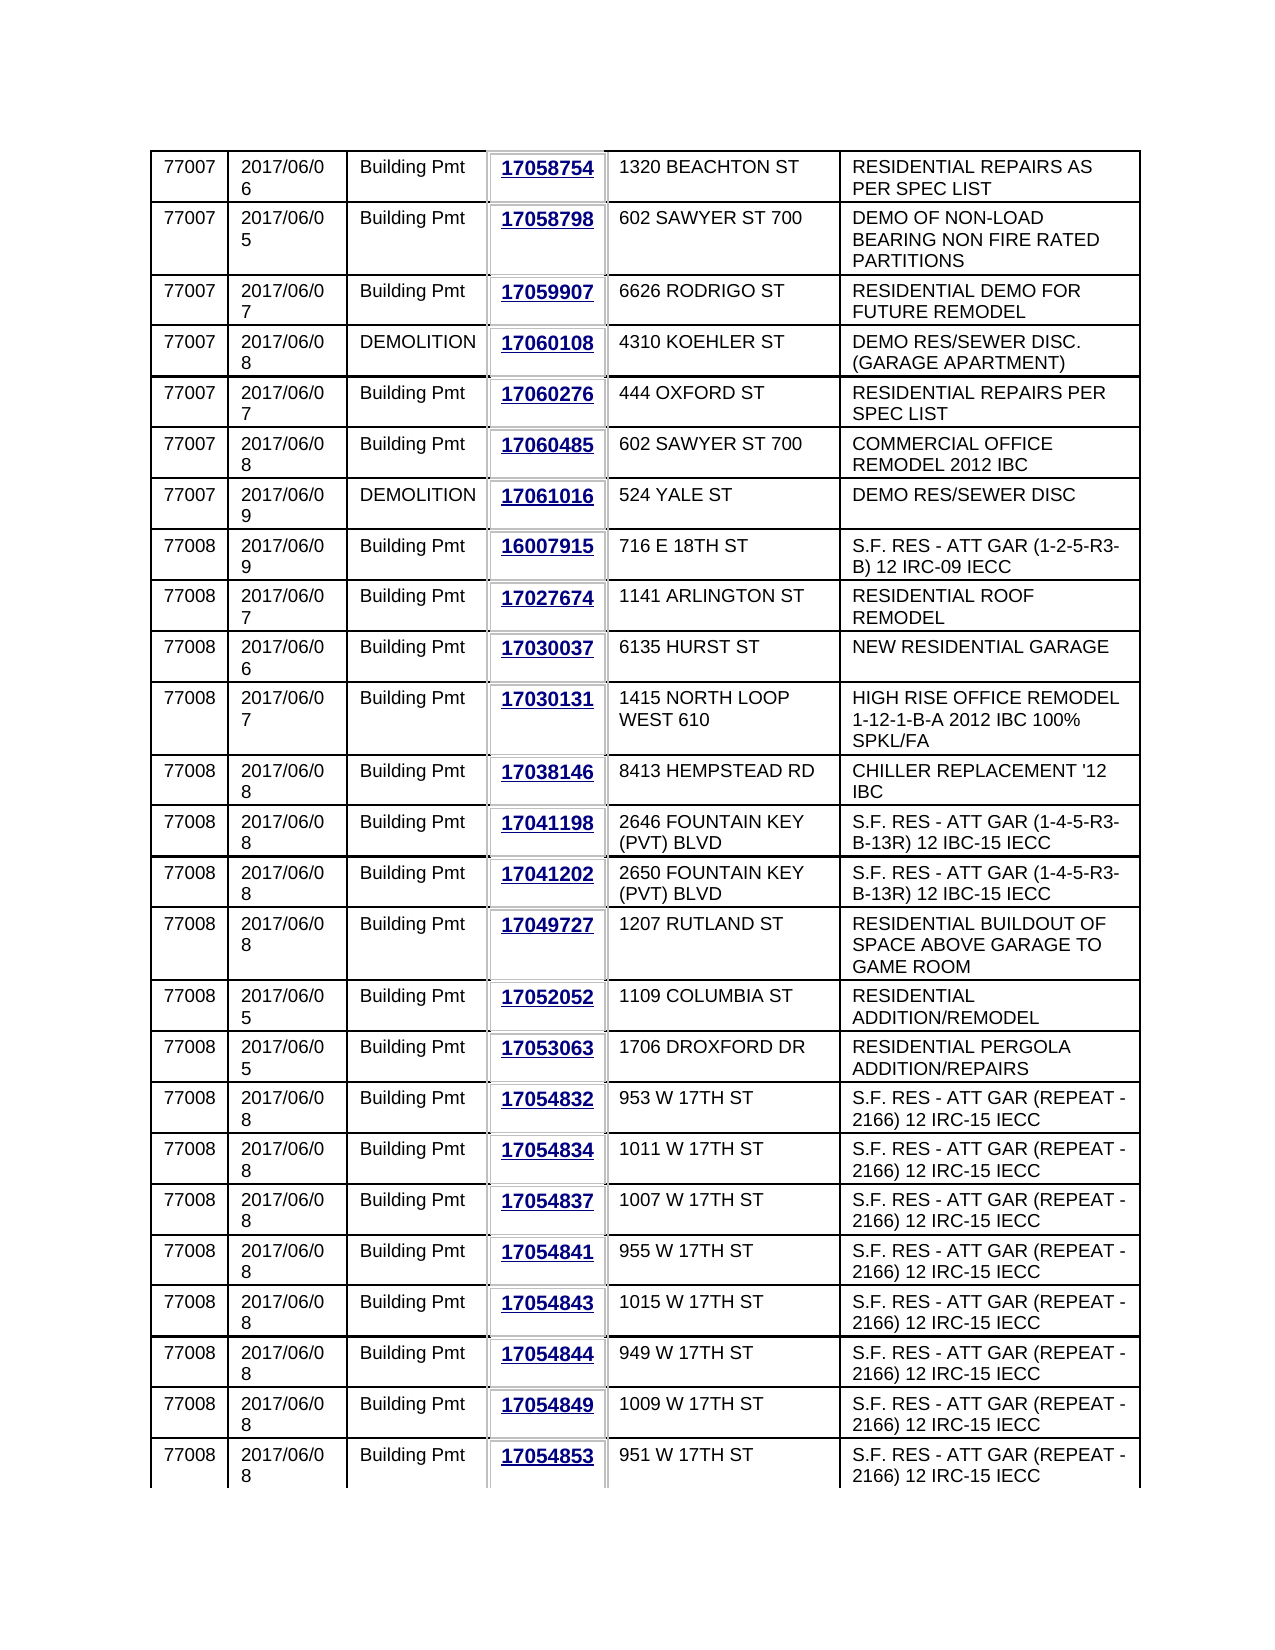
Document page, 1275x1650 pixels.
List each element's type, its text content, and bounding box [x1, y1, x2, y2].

table_cell 2017/06/07 [229, 378, 346, 426]
table_cell Building Pmt [348, 1134, 486, 1182]
table_cell Building Pmt [348, 632, 486, 681]
table_cell 77008 [152, 1439, 227, 1488]
table_cell 77008 [152, 632, 227, 681]
table_cell Building Pmt [348, 203, 486, 273]
table_cell 17054843 [491, 1289, 604, 1335]
table_cell 77008 [152, 1286, 227, 1335]
table_cell 17059907 [491, 278, 604, 324]
table_cell 77008 [152, 1388, 227, 1437]
table_cell 602 SAWYER ST 700 [609, 428, 839, 477]
table_cell 17054841 [491, 1238, 604, 1284]
table_cell 17027674 [491, 584, 604, 630]
table_cell S.F. RES - ATT GAR (REPEAT - 2166) 12 IRC-15 IECC [841, 1338, 1139, 1386]
table_cell 17038146 [491, 758, 604, 804]
table_cell 2646 FOUNTAIN KEY (PVT) BLVD [609, 806, 839, 855]
table_cell 2017/06/08 [229, 908, 346, 979]
table_cell 1320 BEACHTON ST [609, 152, 839, 201]
table_cell 2017/06/07 [229, 683, 346, 753]
table_cell 77008 [152, 530, 227, 579]
table_cell 17060485 [491, 431, 604, 477]
table_cell 953 W 17TH ST [609, 1083, 839, 1132]
table_cell DEMO OF NON-LOAD BEARING NON FIRE RATED PARTITIONS [841, 203, 1139, 273]
table_cell 2017/06/08 [229, 1134, 346, 1182]
table_cell 2017/06/09 [229, 479, 346, 528]
table_cell 1706 DROXFORD DR [609, 1032, 839, 1081]
table_cell 77008 [152, 581, 227, 630]
table_cell 955 W 17TH ST [609, 1236, 839, 1284]
table_cell 2017/06/08 [229, 756, 346, 804]
table_cell Building Pmt [348, 1439, 486, 1488]
table_cell Building Pmt [348, 1083, 486, 1132]
table_cell NEW RESIDENTIAL GARAGE [841, 632, 1139, 681]
table_cell 77007 [152, 378, 227, 426]
table_cell 77007 [152, 203, 227, 273]
table_cell Building Pmt [348, 1388, 486, 1437]
table_cell 444 OXFORD ST [609, 378, 839, 426]
table_cell 602 SAWYER ST 700 [609, 203, 839, 273]
table_cell 2017/06/08 [229, 326, 346, 375]
table_cell 6135 HURST ST [609, 632, 839, 681]
table_cell 2017/06/06 [229, 152, 346, 201]
table_cell 17058754 [491, 155, 604, 201]
table_cell 77007 [152, 152, 227, 201]
table_cell 77008 [152, 806, 227, 855]
table_cell 77007 [152, 326, 227, 375]
table_cell 1009 W 17TH ST [609, 1388, 839, 1437]
table_cell 2017/06/08 [229, 1439, 346, 1488]
table_cell 77007 [152, 479, 227, 528]
table_cell 17041202 [491, 860, 604, 906]
table_cell 4310 KOEHLER ST [609, 326, 839, 375]
table_cell 77007 [152, 428, 227, 477]
table_cell 77008 [152, 1134, 227, 1182]
table_cell 1007 W 17TH ST [609, 1185, 839, 1233]
table_cell S.F. RES - ATT GAR (REPEAT - 2166) 12 IRC-15 IECC [841, 1388, 1139, 1437]
table_cell 77008 [152, 981, 227, 1030]
table_cell 6626 RODRIGO ST [609, 276, 839, 324]
table_cell 17054834 [491, 1136, 604, 1182]
table_cell HIGH RISE OFFICE REMODEL 1-12-1-B-A 2012 IBC 100% SPKL/FA [841, 683, 1139, 753]
table_cell Building Pmt [348, 581, 486, 630]
table_cell 17053063 [491, 1035, 604, 1081]
table_cell 2017/06/08 [229, 806, 346, 855]
table_cell 2017/06/08 [229, 1236, 346, 1284]
table_cell 17060108 [491, 329, 604, 375]
table_cell RESIDENTIAL PERGOLA ADDITION/REPAIRS [841, 1032, 1139, 1081]
table_cell Building Pmt [348, 152, 486, 201]
table_cell 2017/06/06 [229, 632, 346, 681]
table_cell S.F. RES - ATT GAR (REPEAT - 2166) 12 IRC-15 IECC [841, 1439, 1139, 1488]
table_cell 77008 [152, 756, 227, 804]
table_cell DEMO RES/SEWER DISC [841, 479, 1139, 528]
table_cell 17052052 [491, 983, 604, 1030]
table_cell 2017/06/07 [229, 581, 346, 630]
table_cell 77008 [152, 1083, 227, 1132]
table_cell 1141 ARLINGTON ST [609, 581, 839, 630]
table_cell RESIDENTIAL DEMO FOR FUTURE REMODEL [841, 276, 1139, 324]
table_cell Building Pmt [348, 1286, 486, 1335]
table_cell 77008 [152, 1236, 227, 1284]
table_cell 17054832 [491, 1085, 604, 1132]
table_cell Building Pmt [348, 1338, 486, 1386]
table_cell S.F. RES - ATT GAR (REPEAT - 2166) 12 IRC-15 IECC [841, 1286, 1139, 1335]
table_cell 2017/06/09 [229, 530, 346, 579]
table_cell 1015 W 17TH ST [609, 1286, 839, 1335]
table_cell 17054844 [491, 1340, 604, 1386]
table_cell 2650 FOUNTAIN KEY (PVT) BLVD [609, 858, 839, 906]
table_cell 17054849 [491, 1391, 604, 1437]
table_cell 77008 [152, 1185, 227, 1233]
table_cell 1011 W 17TH ST [609, 1134, 839, 1182]
table_cell 77008 [152, 858, 227, 906]
table_cell 2017/06/08 [229, 1185, 346, 1233]
table_cell 17061016 [491, 482, 604, 528]
table_cell Building Pmt [348, 981, 486, 1030]
table_cell 17030131 [491, 686, 604, 753]
table_cell 17054853 [491, 1442, 604, 1488]
table_cell Building Pmt [348, 1236, 486, 1284]
table_cell RESIDENTIAL ROOF REMODEL [841, 581, 1139, 630]
table_cell 8413 HEMPSTEAD RD [609, 756, 839, 804]
table_cell RESIDENTIAL REPAIRS AS PER SPEC LIST [841, 152, 1139, 201]
table_cell DEMOLITION [348, 479, 486, 528]
table_cell 949 W 17TH ST [609, 1338, 839, 1386]
table_cell 17049727 [491, 911, 604, 979]
table_cell 77008 [152, 1032, 227, 1081]
table_cell Building Pmt [348, 908, 486, 979]
table_cell 16007915 [491, 533, 604, 579]
table_cell 2017/06/08 [229, 858, 346, 906]
table_cell 77007 [152, 276, 227, 324]
table_cell 2017/06/08 [229, 1338, 346, 1386]
table_cell S.F. RES - ATT GAR (REPEAT - 2166) 12 IRC-15 IECC [841, 1185, 1139, 1233]
table_cell Building Pmt [348, 428, 486, 477]
table_cell Building Pmt [348, 806, 486, 855]
table_cell 716 E 18TH ST [609, 530, 839, 579]
table_cell Building Pmt [348, 683, 486, 753]
table_cell 2017/06/08 [229, 428, 346, 477]
table_cell 2017/06/07 [229, 276, 346, 324]
table_cell 2017/06/05 [229, 981, 346, 1030]
table_cell CHILLER REPLACEMENT '12 IBC [841, 756, 1139, 804]
table_cell 1109 COLUMBIA ST [609, 981, 839, 1030]
table_cell 524 YALE ST [609, 479, 839, 528]
table_cell 17030037 [491, 635, 604, 681]
table_cell DEMOLITION [348, 326, 486, 375]
table_cell 17058798 [491, 206, 604, 273]
table_cell Building Pmt [348, 858, 486, 906]
table_cell S.F. RES - ATT GAR (1-4-5-R3-B-13R) 12 IBC-15 IECC [841, 858, 1139, 906]
table_cell RESIDENTIAL REPAIRS PER SPEC LIST [841, 378, 1139, 426]
table_cell S.F. RES - ATT GAR (REPEAT - 2166) 12 IRC-15 IECC [841, 1236, 1139, 1284]
table_cell Building Pmt [348, 1185, 486, 1233]
table_cell Building Pmt [348, 276, 486, 324]
table_cell S.F. RES - ATT GAR (REPEAT - 2166) 12 IRC-15 IECC [841, 1083, 1139, 1132]
table_cell S.F. RES - ATT GAR (1-4-5-R3-B-13R) 12 IBC-15 IECC [841, 806, 1139, 855]
table_cell RESIDENTIAL ADDITION/REMODEL [841, 981, 1139, 1030]
table_cell COMMERCIAL OFFICE REMODEL 2012 IBC [841, 428, 1139, 477]
table_cell 2017/06/08 [229, 1388, 346, 1437]
table_cell 2017/06/08 [229, 1083, 346, 1132]
table_cell Building Pmt [348, 756, 486, 804]
table_cell 17041198 [491, 809, 604, 855]
table_cell 17060276 [491, 380, 604, 426]
table_cell S.F. RES - ATT GAR (REPEAT - 2166) 12 IRC-15 IECC [841, 1134, 1139, 1182]
table_cell 2017/06/08 [229, 1286, 346, 1335]
table_cell 77008 [152, 908, 227, 979]
table_cell 77008 [152, 683, 227, 753]
table_cell 951 W 17TH ST [609, 1439, 839, 1488]
table_cell DEMO RES/SEWER DISC. (GARAGE APARTMENT) [841, 326, 1139, 375]
table_cell Building Pmt [348, 530, 486, 579]
table_cell Building Pmt [348, 1032, 486, 1081]
table_cell Building Pmt [348, 378, 486, 426]
table_cell RESIDENTIAL BUILDOUT OF SPACE ABOVE GARAGE TO GAME ROOM [841, 908, 1139, 979]
table_cell 1415 NORTH LOOP WEST 610 [609, 683, 839, 753]
table_cell 1207 RUTLAND ST [609, 908, 839, 979]
table_cell 17054837 [491, 1187, 604, 1233]
table_cell S.F. RES - ATT GAR (1-2-5-R3-B) 12 IRC-09 IECC [841, 530, 1139, 579]
table_cell 2017/06/05 [229, 1032, 346, 1081]
table_cell 2017/06/05 [229, 203, 346, 273]
table_cell 77008 [152, 1338, 227, 1386]
